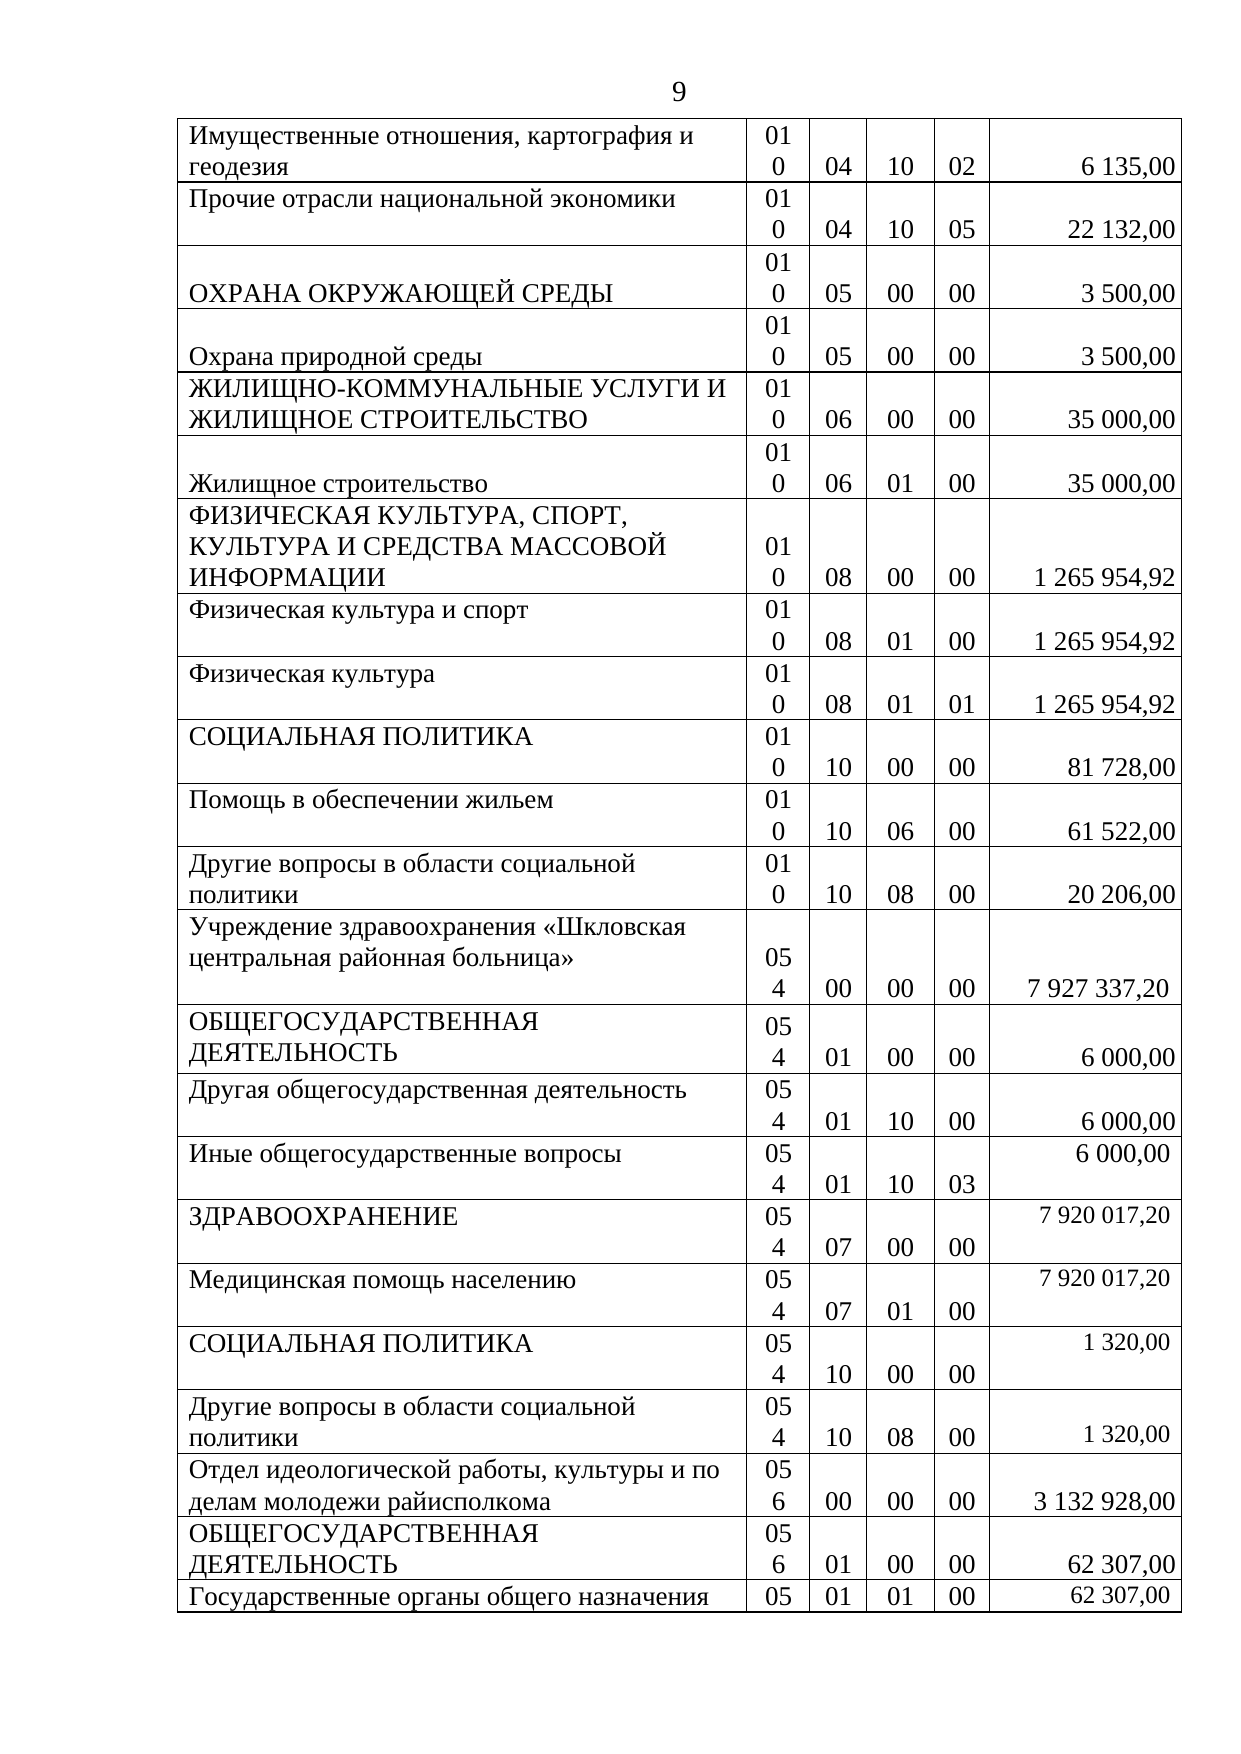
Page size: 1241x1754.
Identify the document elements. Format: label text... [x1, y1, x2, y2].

table_cell 10 [867, 183, 934, 245]
table_cell 010 [747, 720, 809, 783]
table_cell 7 920 017,20 [990, 1200, 1181, 1262]
table_cell 010 [747, 119, 809, 181]
table_cell 10 [810, 1390, 866, 1452]
table_cell 054 [747, 1390, 809, 1452]
table_cell 00 [867, 910, 934, 1004]
table_cell 05 [810, 309, 866, 371]
table_cell 010 [747, 309, 809, 371]
table_cell ЗДРАВООХРАНЕНИЕ [178, 1200, 746, 1262]
table_cell Иные общегосударственные вопросы [178, 1137, 746, 1199]
table_cell Имущественные отношения, картография и геодезия [178, 119, 746, 181]
table_cell 1 320,00 [990, 1327, 1181, 1389]
table_cell 010 [747, 784, 809, 846]
table_cell 00 [867, 1454, 934, 1516]
table_cell 00 [935, 847, 989, 909]
table_cell 62 307,00 [990, 1580, 1181, 1611]
table_cell Физическая культура [178, 657, 746, 719]
table_cell 1 265 954,92 [990, 594, 1181, 656]
table_cell 07 [810, 1264, 866, 1326]
table_cell Физическая культура и спорт [178, 594, 746, 656]
table_cell 00 [935, 594, 989, 656]
table_cell 06 [810, 373, 866, 435]
table_cell 010 [747, 373, 809, 435]
table_cell 00 [935, 246, 989, 308]
table_cell 20 206,00 [990, 847, 1181, 909]
table_cell 04 [810, 183, 866, 245]
table_cell 056 [747, 1517, 809, 1579]
table_cell 10 [810, 784, 866, 846]
table_cell 054 [747, 1327, 809, 1389]
table_cell 10 [810, 720, 866, 783]
table_cell Учреждение здравоохранения «Шкловская центральная районная больница» [178, 910, 746, 1004]
table_cell ОБЩЕГОСУДАРСТВЕННАЯ ДЕЯТЕЛЬНОСТЬ [178, 1517, 746, 1579]
table_cell 00 [810, 910, 866, 1004]
table_cell 00 [867, 246, 934, 308]
table_cell 01 [867, 594, 934, 656]
table_cell 00 [935, 1517, 989, 1579]
table_cell 10 [867, 119, 934, 181]
table_cell 010 [747, 436, 809, 498]
table_cell 01 [810, 1137, 866, 1199]
table_cell 00 [867, 1200, 934, 1262]
table_cell 010 [747, 499, 809, 593]
table_cell 06 [867, 784, 934, 846]
table_cell Другая общегосударственная деятельность [178, 1074, 746, 1136]
table_cell 054 [747, 1264, 809, 1326]
table_cell 00 [867, 499, 934, 593]
table_cell 00 [935, 1264, 989, 1326]
table_cell 00 [935, 1200, 989, 1262]
table_cell 03 [935, 1137, 989, 1199]
table_cell Прочие отрасли национальной экономики [178, 183, 746, 245]
table_cell 00 [935, 910, 989, 1004]
table_cell 10 [810, 847, 866, 909]
table_cell 07 [810, 1200, 866, 1262]
table_cell 08 [867, 1390, 934, 1452]
table_cell 01 [810, 1517, 866, 1579]
table_cell 22 132,00 [990, 183, 1181, 245]
table_cell Помощь в обеспечении жильем [178, 784, 746, 846]
table_cell 3 500,00 [990, 309, 1181, 371]
table_cell 08 [810, 499, 866, 593]
table_cell Другие вопросы в области социальной политики [178, 1390, 746, 1452]
table_cell 01 [867, 436, 934, 498]
table_cell 00 [935, 1074, 989, 1136]
table_cell 6 000,00 [990, 1005, 1181, 1072]
table_cell 00 [935, 373, 989, 435]
table_cell 056 [747, 1454, 809, 1516]
table_cell 00 [867, 1005, 934, 1072]
table_cell ФИЗИЧЕСКАЯ КУЛЬТУРА, СПОРТ, КУЛЬТУРА И СРЕДСТВА МАССОВОЙ ИНФОРМАЦИИ [178, 499, 746, 593]
table_cell 3 132 928,00 [990, 1454, 1181, 1516]
table_cell 01 [810, 1074, 866, 1136]
table_cell 02 [935, 119, 989, 181]
table_cell 04 [810, 119, 866, 181]
table_cell 7 920 017,20 [990, 1264, 1181, 1326]
table_cell 054 [747, 1200, 809, 1262]
table_cell 00 [935, 436, 989, 498]
table_cell 01 [867, 657, 934, 719]
table_cell 00 [935, 784, 989, 846]
table_cell 010 [747, 657, 809, 719]
table_cell 00 [867, 1327, 934, 1389]
table_cell 01 [810, 1580, 866, 1611]
table_cell 00 [867, 1517, 934, 1579]
table_cell 010 [747, 594, 809, 656]
table_cell ОХРАНА ОКРУЖАЮЩЕЙ СРЕДЫ [178, 246, 746, 308]
table_cell 00 [867, 720, 934, 783]
table_cell СОЦИАЛЬНАЯ ПОЛИТИКА [178, 720, 746, 783]
table_cell Отдел идеологической работы, культуры и по делам молодежи райисполкома [178, 1454, 746, 1516]
table_cell 00 [935, 1005, 989, 1072]
table_cell 00 [935, 720, 989, 783]
table_cell 10 [867, 1074, 934, 1136]
table_cell 81 728,00 [990, 720, 1181, 783]
table_cell СОЦИАЛЬНАЯ ПОЛИТИКА [178, 1327, 746, 1389]
table_cell 010 [747, 847, 809, 909]
table_cell Охрана природной среды [178, 309, 746, 371]
table_cell 6 000,00 [990, 1074, 1181, 1136]
table_cell жилищнО-коммунальные услуги и жилищное строительство [178, 373, 746, 435]
table_cell 054 [747, 1074, 809, 1136]
table_cell 056 [747, 1580, 809, 1611]
table_cell 35 000,00 [990, 373, 1181, 435]
table_cell 1 320,00 [990, 1390, 1181, 1452]
table_cell 6 135,00 [990, 119, 1181, 181]
table_cell 054 [747, 1137, 809, 1199]
table_cell 05 [810, 246, 866, 308]
table_cell 62 307,00 [990, 1517, 1181, 1579]
table_cell 054 [747, 910, 809, 1004]
table_cell Другие вопросы в области социальной политики [178, 847, 746, 909]
table_cell 01 [935, 657, 989, 719]
table_cell 3 500,00 [990, 246, 1181, 308]
table_cell 00 [935, 1580, 989, 1611]
table_cell 01 [867, 1264, 934, 1326]
table_cell 00 [867, 373, 934, 435]
table_cell 6 000,00 [990, 1137, 1181, 1199]
table_cell 00 [935, 1390, 989, 1452]
table_cell 08 [810, 657, 866, 719]
table_cell 010 [747, 246, 809, 308]
table_cell 06 [810, 436, 866, 498]
table_cell 61 522,00 [990, 784, 1181, 846]
table_cell 010 [747, 183, 809, 245]
table_cell 7 927 337,20 [990, 910, 1181, 1004]
table_cell 00 [935, 499, 989, 593]
table_cell 00 [935, 1327, 989, 1389]
table_cell 00 [935, 309, 989, 371]
table_cell 01 [810, 1005, 866, 1072]
table_cell 10 [867, 1137, 934, 1199]
table_cell 01 [867, 1580, 934, 1611]
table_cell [178, 1580, 746, 1611]
table_cell 1 265 954,92 [990, 499, 1181, 593]
table_cell 054 [747, 1005, 809, 1072]
table_cell Жилищное строительство [178, 436, 746, 498]
table_cell 08 [810, 594, 866, 656]
table_cell 00 [935, 1454, 989, 1516]
table_cell 00 [810, 1454, 866, 1516]
table_cell 05 [935, 183, 989, 245]
table_cell 08 [867, 847, 934, 909]
table_cell Медицинская помощь населению [178, 1264, 746, 1326]
table_cell ОБЩЕГОСУДАРСТВЕННАЯ ДЕЯТЕЛЬНОСТЬ [178, 1005, 746, 1072]
table_cell 35 000,00 [990, 436, 1181, 498]
table_cell 1 265 954,92 [990, 657, 1181, 719]
table_cell 00 [867, 309, 934, 371]
table_cell 10 [810, 1327, 866, 1389]
